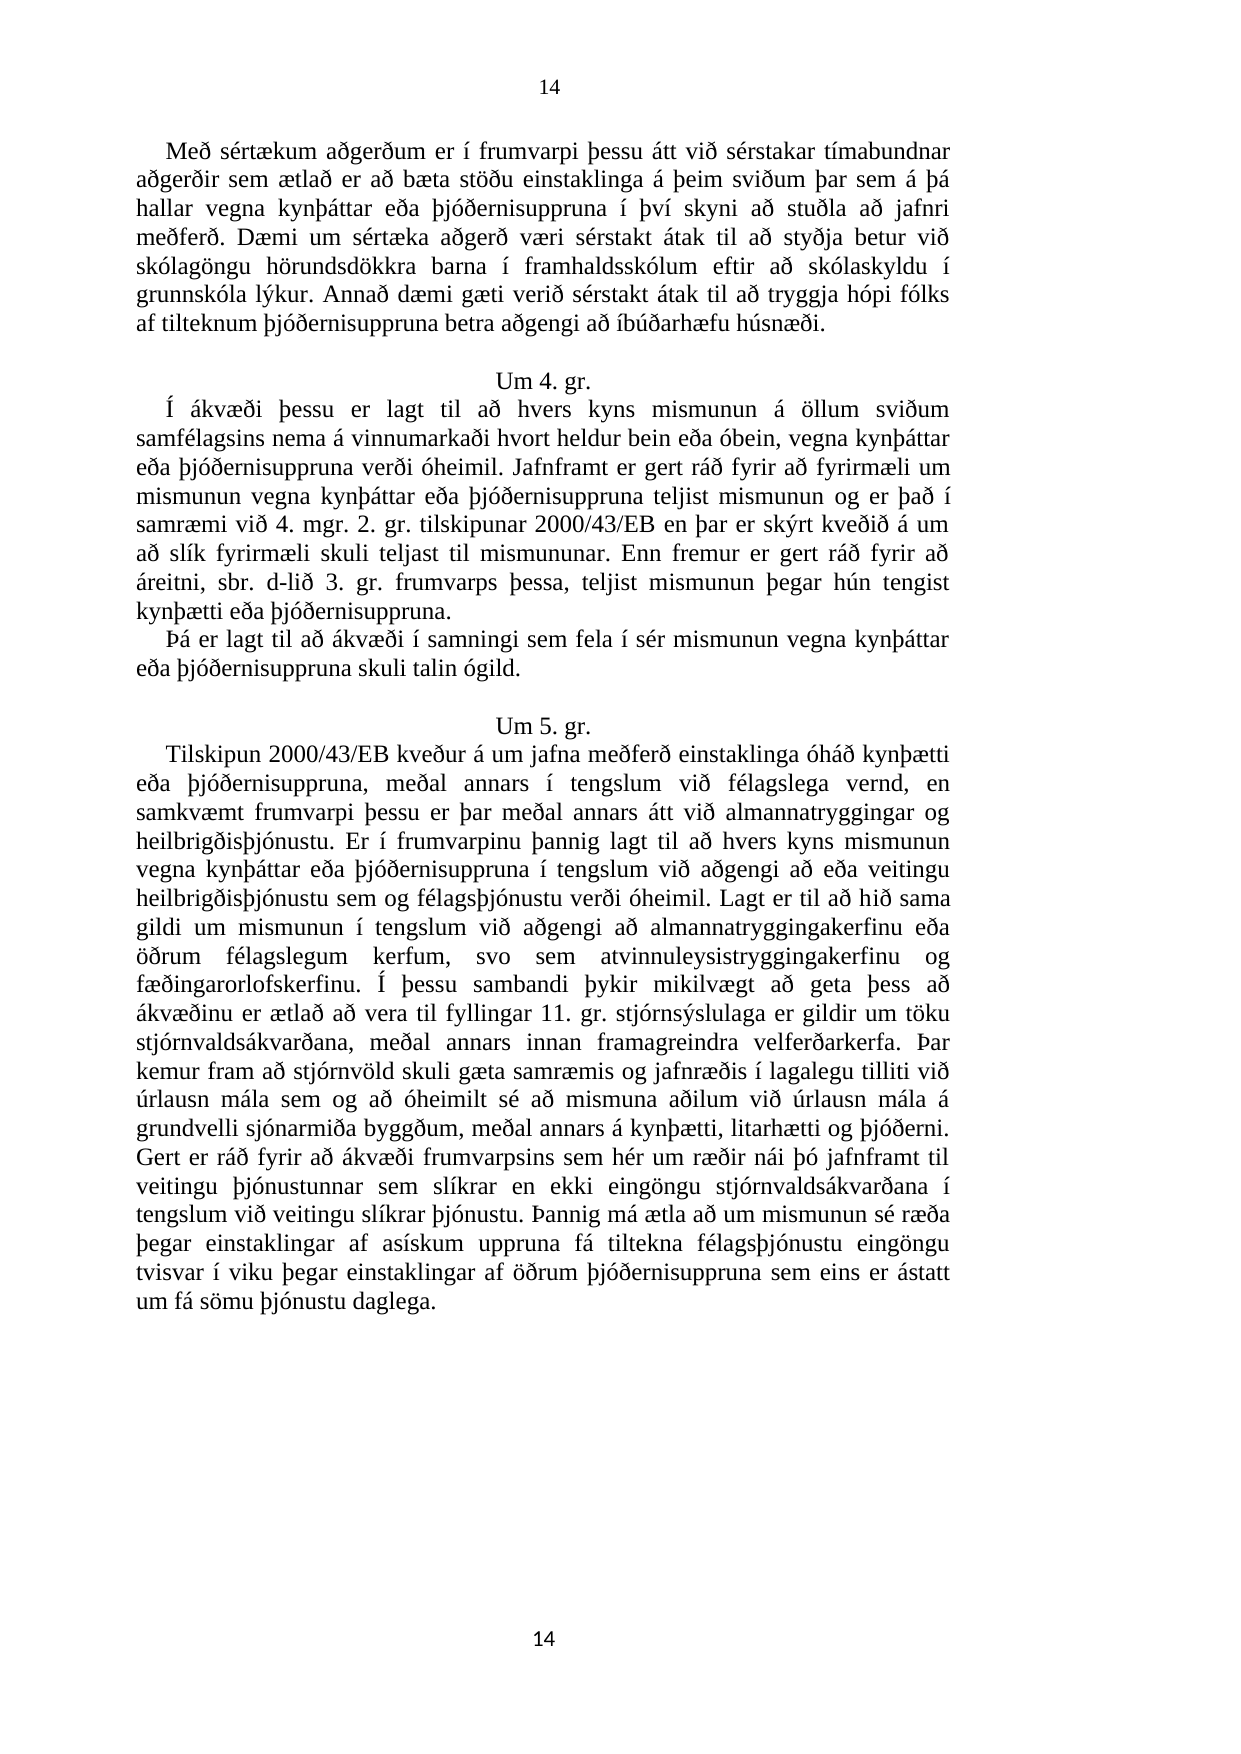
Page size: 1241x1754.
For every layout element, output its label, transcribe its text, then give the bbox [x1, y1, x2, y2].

text Í ákvæði þessu er lagt til að hvers kyns mismunun á öllum sviðum samfélagsins nema á vinnumarkaði hvort heldur bein eða óbein, vegna kynþáttar eða þjóðernisuppruna verði óheimil. Jafnframt er gert ráð fyrir að fyrirmæli um mismunun vegna kynþáttar eða þjóðernisuppruna teljist mismunun og er það í samræmi við 4. mgr. 2. gr. tilskipunar 2000/43/EB en þar er skýrt kveðið á um að slík fyrirmæli skuli teljast til mismununar. Enn fremur er gert ráð fyrir að áreitni, sbr. d-lið 3. gr. frumvarps þessa, teljist mismunun þegar hún tengist kynþætti eða þjóðernisuppruna. [136, 394, 951, 624]
text Þá er lagt til að ákvæði í samningi sem fela í sér mismunun vegna kynþáttar eða þjóðernisuppruna skuli talin ógild. [136, 624, 951, 682]
text Um 5. gr. [136, 711, 951, 739]
text Tilskipun 2000/43/EB kveður á um jafna meðferð einstaklinga óháð kynþætti eða þjóðernisuppruna, meðal annars í tengslum við félagslega vernd, en samkvæmt frumvarpi þessu er þar meðal annars átt við almannatryggingar og heilbrigðisþjónustu. Er í frumvarpinu þannig lagt til að hvers kyns mismunun vegna kynþáttar eða þjóðernisuppruna í tengslum við aðgengi að eða veitingu heilbrigðisþjónustu sem og félagsþjónustu verði óheimil. Lagt er til að hið sama gildi um mismunun í tengslum við aðgengi að almannatryggingakerfinu eða öðrum félagslegum kerfum, svo sem atvinnuleysistryggingakerfinu og fæðingarorlofskerfinu. Í þessu sambandi þykir mikilvægt að geta þess að ákvæðinu er ætlað að vera til fyllingar 11. gr. stjórnsýslulaga er gildir um töku stjórnvaldsákvarðana, meðal annars innan framagreindra velferðarkerfa. Þar kemur fram að stjórnvöld skuli gæta samræmis og jafnræðis í lagalegu tilliti við úrlausn mála sem og að óheimilt sé að mismuna aðilum við úrlausn mála á grundvelli sjónarmiða byggðum, meðal annars á kynþætti, litarhætti og þjóðerni. Gert er ráð fyrir að ákvæði frumvarpsins sem hér um ræðir nái þó jafnframt til veitingu þjónustunnar sem slíkrar en ekki eingöngu stjórnvaldsákvarðana í tengslum við veitingu slíkrar þjónustu. Þannig má ætla að um mismunun sé ræða þegar einstaklingar af asískum uppruna fá tiltekna félagsþjónustu eingöngu tvisvar í viku þegar einstaklingar af öðrum þjóðernisuppruna sem eins er ástatt um fá sömu þjónustu daglega. [136, 739, 951, 1314]
text Um 4. gr. [136, 366, 951, 394]
text Með sértækum aðgerðum er í frumvarpi þessu átt við sérstakar tímabundnar aðgerðir sem ætlað er að bæta stöðu einstaklinga á þeim sviðum þar sem á þá hallar vegna kynþáttar eða þjóðernisuppruna í því skyni að stuðla að jafnri meðferð. Dæmi um sértæka aðgerð væri sérstakt átak til að styðja betur við skólagöngu hörundsdökkra barna í framhaldsskólum eftir að skólaskyldu í grunnskóla lýkur. Annað dæmi gæti verið sérstakt átak til að tryggja hópi fólks af tilteknum þjóðernisuppruna betra aðgengi að íbúðarhæfu húsnæði. [136, 136, 951, 337]
